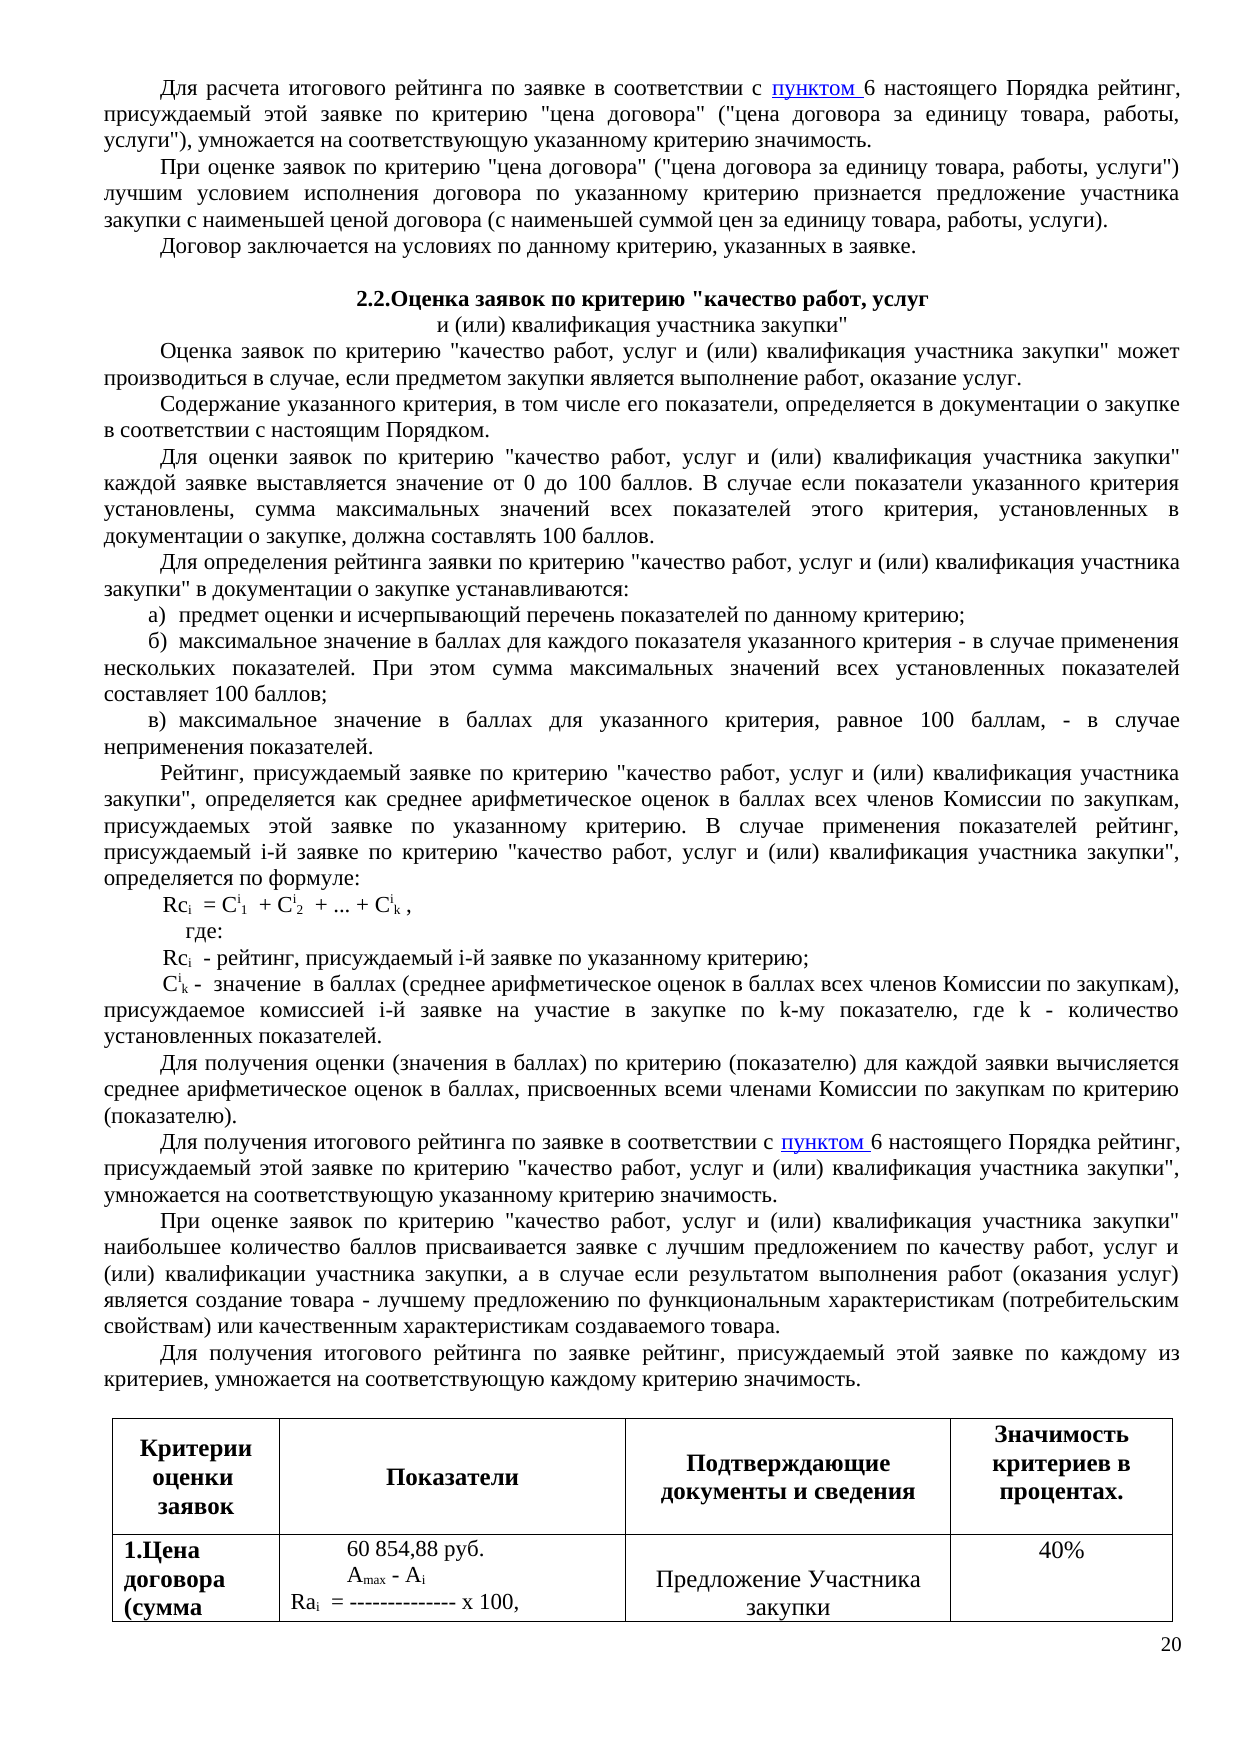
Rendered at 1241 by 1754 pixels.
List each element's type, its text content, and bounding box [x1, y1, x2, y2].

table_cell Предложение Участника закупки [626, 1535, 950, 1621]
text Содержание указанного критерия, в том числе его показатели, определяется в документации о закупке в соответствии с настоящим Порядком. [103, 390, 1181, 443]
table_header Критерии оценки заявок [113, 1419, 279, 1534]
text Оценка заявок по критерию "качество работ, услуг и (или) квалификация участника закупки" может производиться в случае, если предметом закупки является выполнение работ, оказание услуг. [103, 337, 1181, 390]
text Для получения итогового рейтинга по заявке рейтинг, присуждаемый этой заявке по каждому из критериев, умножается на соответствующую каждому критерию значимость. [103, 1339, 1181, 1392]
text и (или) квалификация участника закупки" [103, 311, 1181, 337]
table_header Показатели [280, 1419, 625, 1534]
text При оценке заявок по критерию "цена договора" ("цена договора за единицу товара, работы, услуги") лучшим условием исполнения договора по указанному критерию признается предложение участника закупки с наименьшей ценой договора (с наименьшей суммой цен за единицу товара, работы, услуги). [103, 153, 1181, 232]
text Cik - значение в баллах (среднее арифметическое оценок в баллах всех членов Комиссии по закупкам), присуждаемое комиссией i-й заявке на участие в закупке по k-му показателю, где k - количество установленных показателей. [103, 970, 1181, 1049]
text Для получения оценки (значения в баллах) по критерию (показателю) для каждой заявки вычисляется среднее арифметическое оценок в баллах, присвоенных всеми членами Комиссии по закупкам по критерию (показателю). [103, 1049, 1181, 1128]
text Для получения итогового рейтинга по заявке в соответствии с пунктом 6 настоящего Порядка рейтинг, присуждаемый этой заявке по критерию "качество работ, услуг и (или) квалификация участника закупки", умножается на соответствующую указанному критерию значимость. [103, 1128, 1181, 1207]
text Договор заключается на условиях по данному критерию, указанных в заявке. [103, 232, 1181, 258]
text Рейтинг, присуждаемый заявке по критерию "качество работ, услуг и (или) квалификация участника закупки", определяется как среднее арифметическое оценок в баллах всех членов Комиссии по закупкам, присуждаемых этой заявке по указанному критерию. В случае применения показателей рейтинг, присуждаемый i-й заявке по критерию "качество работ, услуг и (или) квалификация участника закупки", определяется по формуле: [103, 759, 1181, 891]
text Rci = Ci1 + Ci2 + ... + Cik , [103, 891, 1181, 917]
table_cell 40% [951, 1535, 1172, 1621]
text 2.2.Оценка заявок по критерию "качество работ, услуг [103, 285, 1181, 311]
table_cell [280, 1535, 625, 1621]
text Для определения рейтинга заявки по критерию "качество работ, услуг и (или) квалификация участника закупки" в документации о закупке устанавливаются: [103, 548, 1181, 601]
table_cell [113, 1535, 279, 1621]
text При оценке заявок по критерию "качество работ, услуг и (или) квалификация участника закупки" наибольшее количество баллов присваивается заявке с лучшим предложением по качеству работ, услуг и (или) квалификации участника закупки, а в случае если результатом выполнения работ (оказания услуг) является создание товара - лучшему предложению по функциональным характеристикам (потребительским свойствам) или качественным характеристикам создаваемого товара. [103, 1207, 1181, 1339]
list максимальное значение в баллах для указанного критерия, равное 100 баллам, - в случае неприменения показателей. [103, 706, 1181, 759]
table_header Значимость критериев в процентах. [951, 1419, 1172, 1534]
table_header Подтверждающие документы и сведения [626, 1419, 950, 1534]
text Rci - рейтинг, присуждаемый i-й заявке по указанному критерию; [103, 943, 1181, 970]
list предмет оценки и исчерпывающий перечень показателей по данному критерию; [103, 601, 1181, 627]
text Для оценки заявок по критерию "качество работ, услуг и (или) квалификация участника закупки" каждой заявке выставляется значение от 0 до 100 баллов. В случае если показатели указанного критерия установлены, сумма максимальных значений всех показателей этого критерия, установленных в документации о закупке, должна составлять 100 баллов. [103, 443, 1181, 548]
text где: [103, 917, 1181, 943]
text Для расчета итогового рейтинга по заявке в соответствии с пунктом 6 настоящего Порядка рейтинг, присуждаемый этой заявке по критерию "цена договора" ("цена договора за единицу товара, работы, услуги"), умножается на соответствующую указанному критерию значимость. [103, 74, 1181, 153]
list максимальное значение в баллах для каждого показателя указанного критерия - в случае применения нескольких показателей. При этом сумма максимальных значений всех установленных показателей составляет 100 баллов; [103, 627, 1181, 706]
